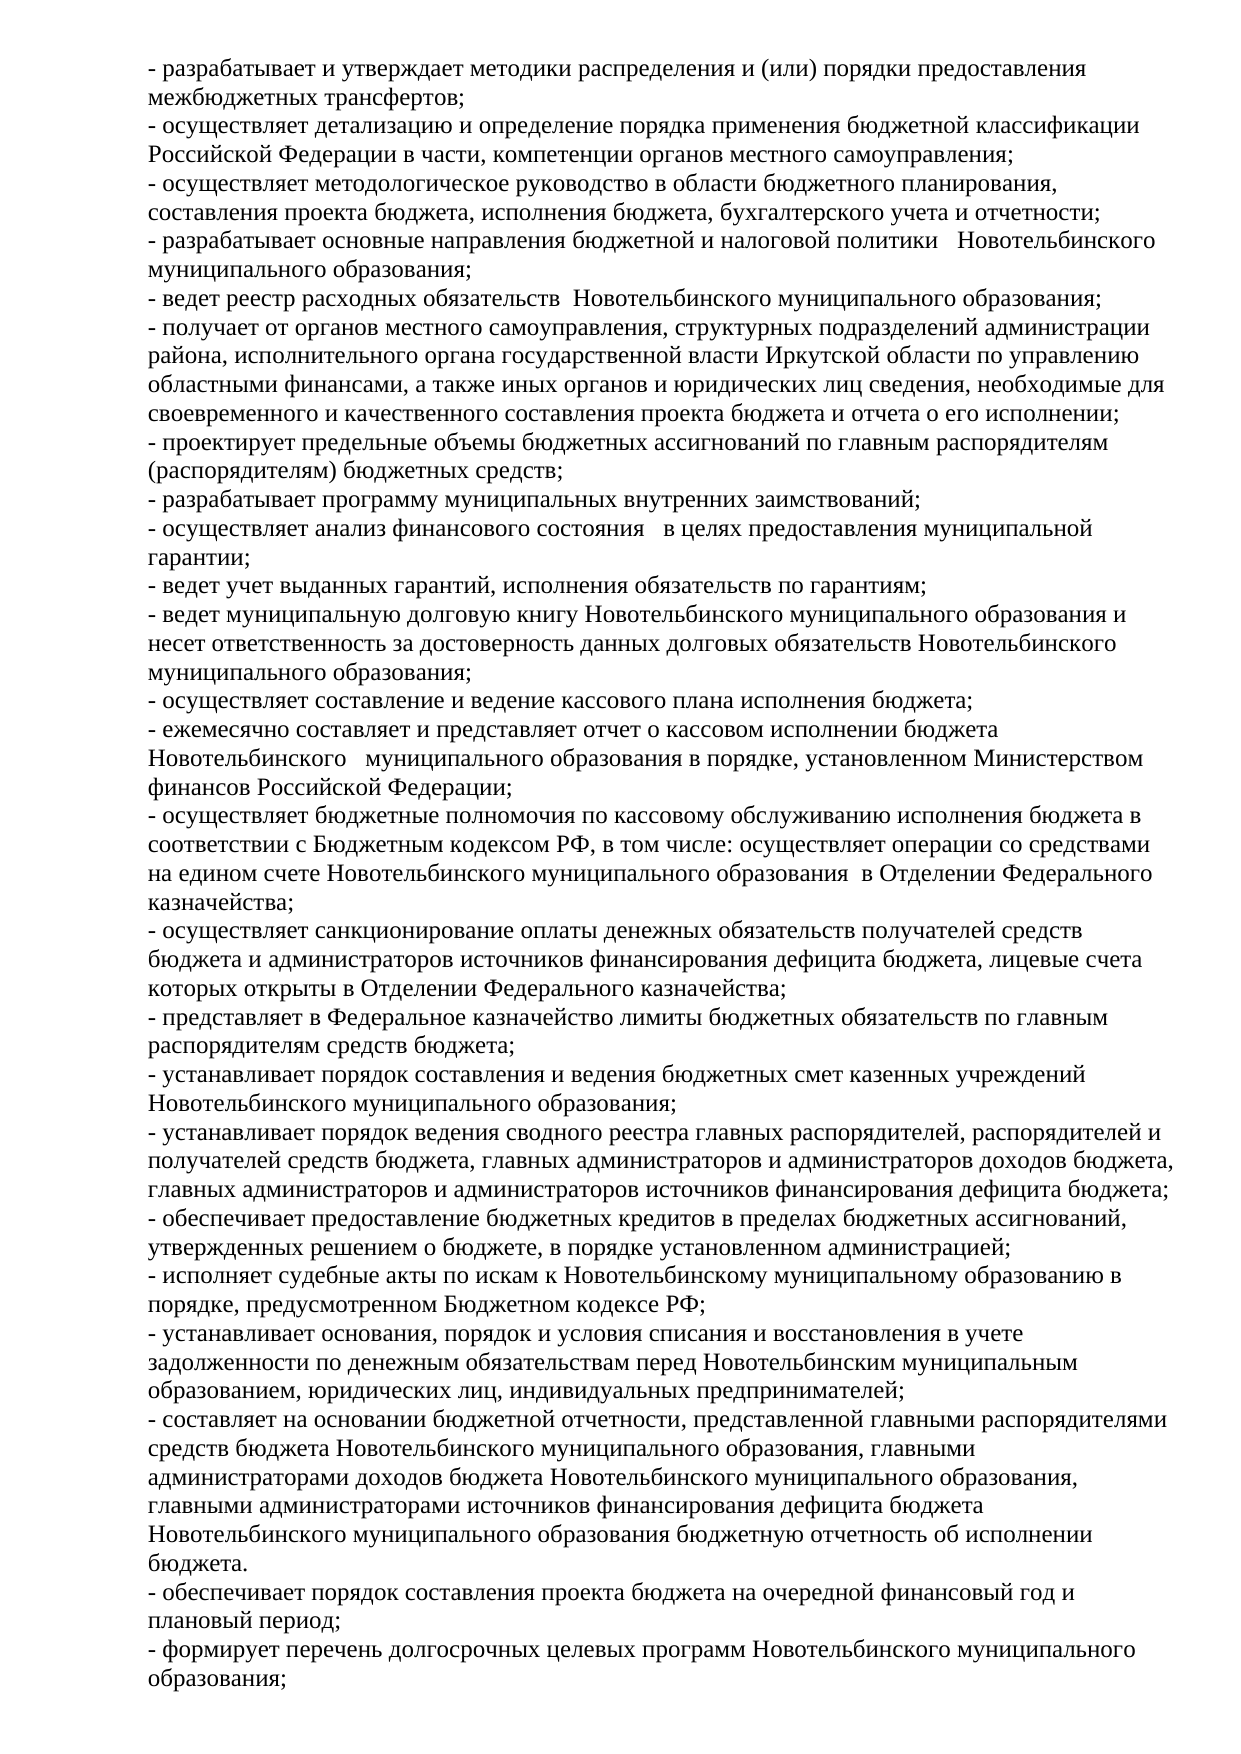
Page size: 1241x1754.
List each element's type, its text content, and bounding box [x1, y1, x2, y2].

text - устанавливает основания, порядок и условия списания и восстановления в учете задолженности по денежным обязательствам перед Новотельбинским муниципальным образованием, юридических лиц, индивидуальных предпринимателей; [148, 1318, 1181, 1404]
text - проектирует предельные объемы бюджетных ассигнований по главным распорядителям (распорядителям) бюджетных средств; [148, 427, 1181, 484]
text - представляет в Федеральное казначейство лимиты бюджетных обязательств по главным распорядителям средств бюджета; [148, 1002, 1181, 1059]
text - ведет муниципальную долговую книгу Новотельбинского муниципального образования и несет ответственность за достоверность данных долговых обязательств Новотельбинского муниципального образования; [148, 599, 1181, 686]
text - устанавливает порядок составления и ведения бюджетных смет казенных учреждений Новотельбинского муниципального образования; [148, 1059, 1181, 1117]
text - ежемесячно составляет и представляет отчет о кассовом исполнении бюджета Новотельбинского муниципального образования в порядке, установленном Министерством финансов Российской Федерации; [148, 714, 1181, 801]
text - осуществляет составление и ведение кассового плана исполнения бюджета; [148, 686, 1181, 714]
text - составляет на основании бюджетной отчетности, представленной главными распорядителями средств бюджета Новотельбинского муниципального образования, главными администраторами доходов бюджета Новотельбинского муниципального образования, главными администраторами источников финансирования дефицита бюджета Новотельбинского муниципального образования бюджетную отчетность об исполнении бюджета. [148, 1404, 1181, 1577]
text - осуществляет санкционирование оплаты денежных обязательств получателей средств бюджета и администраторов источников финансирования дефицита бюджета, лицевые счета которых открыты в Отделении Федерального казначейства; [148, 916, 1181, 1002]
text - формирует перечень долгосрочных целевых программ Новотельбинского муниципального образования; [148, 1634, 1181, 1692]
text - ведет реестр расходных обязательств Новотельбинского муниципального образования; [148, 283, 1181, 312]
text - осуществляет бюджетные полномочия по кассовому обслуживанию исполнения бюджета в соответствии с Бюджетным кодексом РФ, в том числе: осуществляет операции со средствами на едином счете Новотельбинского муниципального образования в Отделении Федерального казначейства; [148, 801, 1181, 916]
text - получает от органов местного самоуправления, структурных подразделений администрации района, исполнительного органа государственной власти Иркутской области по управлению областными финансами, а также иных органов и юридических лиц сведения, необходимые для своевременного и качественного составления проекта бюджета и отчета о его исполнении; [148, 312, 1181, 427]
text - осуществляет анализ финансового состояния в целях предоставления муниципальной гарантии; [148, 513, 1181, 571]
text - разрабатывает программу муниципальных внутренних заимствований; [148, 484, 1181, 513]
text - осуществляет детализацию и определение порядка применения бюджетной классификации Российской Федерации в части, компетенции органов местного самоуправления; [148, 111, 1181, 168]
text - исполняет судебные акты по искам к Новотельбинскому муниципальному образованию в порядке, предусмотренном Бюджетном кодексе РФ; [148, 1261, 1181, 1318]
text - обеспечивает порядок составления проекта бюджета на очередной финансовый год и плановый период; [148, 1577, 1181, 1634]
text - разрабатывает основные направления бюджетной и налоговой политики Новотельбинского муниципального образования; [148, 226, 1181, 283]
text - осуществляет методологическое руководство в области бюджетного планирования, составления проекта бюджета, исполнения бюджета, бухгалтерского учета и отчетности; [148, 168, 1181, 226]
text - обеспечивает предоставление бюджетных кредитов в пределах бюджетных ассигнований, утвержденных решением о бюджете, в порядке установленном администрацией; [148, 1203, 1181, 1261]
text - разрабатывает и утверждает методики распределения и (или) порядки предоставления межбюджетных трансфертов; [148, 53, 1181, 111]
text - устанавливает порядок ведения сводного реестра главных распорядителей, распорядителей и получателей средств бюджета, главных администраторов и администраторов доходов бюджета, главных администраторов и администраторов источников финансирования дефицита бюджета; [148, 1117, 1181, 1203]
text - ведет учет выданных гарантий, исполнения обязательств по гарантиям; [148, 571, 1181, 599]
